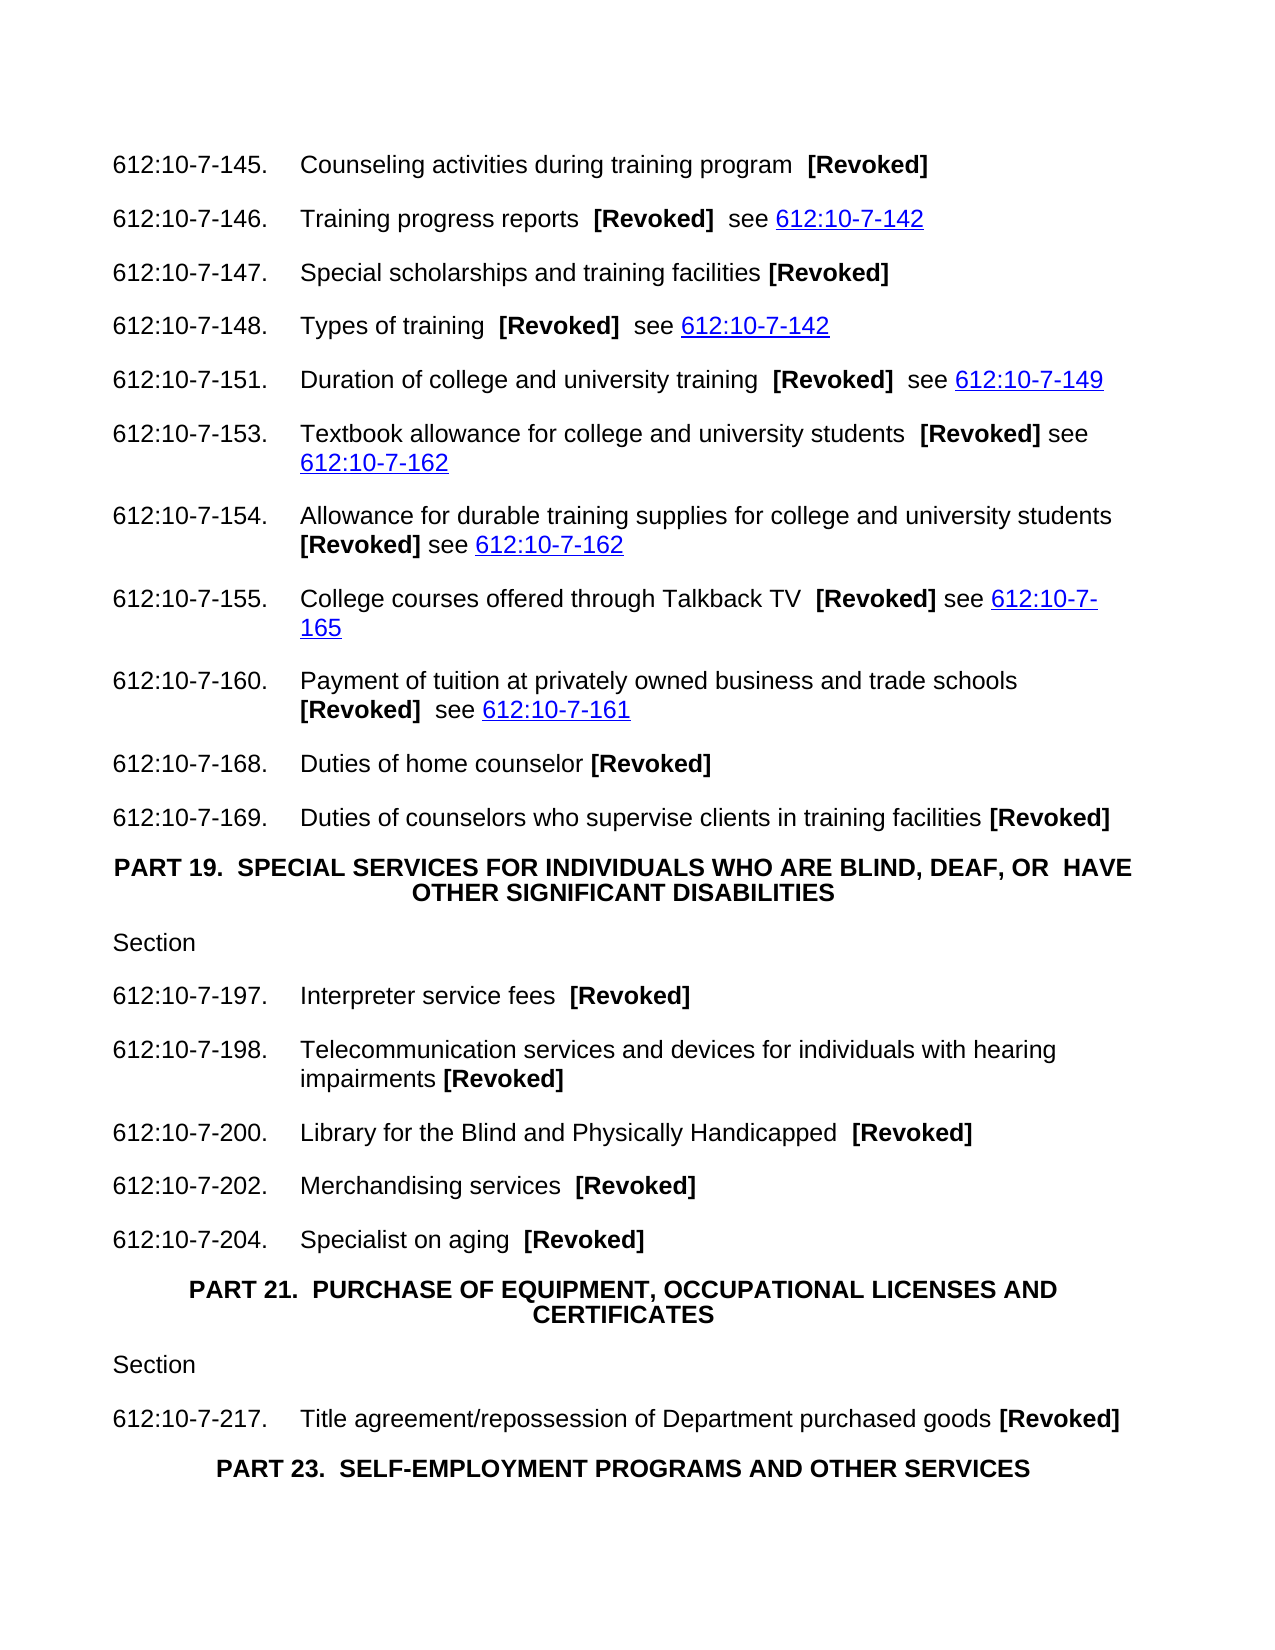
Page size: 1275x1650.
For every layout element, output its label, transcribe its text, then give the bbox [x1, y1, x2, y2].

text 612:10-7-197. Interpreter service fees [Revoked] [112, 981, 1134, 1010]
text 612:10-7-168. Duties of home counselor [Revoked] [112, 749, 1134, 777]
text 612:10-7-200. Library for the Blind and Physically Handicapped [Revoked] [112, 1117, 1134, 1146]
text Section [112, 931, 1134, 956]
text 612:10-7-202. Merchandising services [Revoked] [112, 1171, 1134, 1200]
text 612:10-7-204. Specialist on aging [Revoked] [112, 1225, 1134, 1254]
text 612:10-7-147. Special scholarships and training facilities [Revoked] [112, 257, 1134, 286]
text 612:10-7-169. Duties of counselors who supervise clients in training facilities [Revoked] [112, 802, 1134, 831]
text 612:10-7-198. Telecommunication services and devices for individuals with hearing impairments [Revoked] [112, 1035, 1134, 1092]
text 612:10-7-217. Title agreement/repossession of Department purchased goods [Revoked] [112, 1404, 1134, 1432]
text PART 23. SELF-EMPLOYMENT PROGRAMS AND OTHER SERVICES [112, 1457, 1134, 1482]
text 612:10-7-155. College courses offered through Talkback TV [Revoked] see 612:10-7-165 [112, 584, 1134, 641]
text Section [112, 1354, 1134, 1379]
text PART 21. PURCHASE OF EQUIPMENT, OCCUPATIONAL LICENSES AND CERTIFICATES [112, 1279, 1134, 1329]
text PART 19. SPECIAL SERVICES FOR INDIVIDUALS WHO ARE BLIND, DEAF, OR HAVE OTHER SIGNIFICANT DISABILITIES [112, 856, 1134, 906]
text 612:10-7-148. Types of training [Revoked] see 612:10-7-142 [112, 311, 1134, 340]
text 612:10-7-145. Counseling activities during training program [Revoked] [112, 150, 1134, 179]
text 612:10-7-153. Textbook allowance for college and university students [Revoked] see 612:10-7-162 [112, 419, 1134, 476]
text 612:10-7-146. Training progress reports [Revoked] see 612:10-7-142 [112, 204, 1134, 232]
text 612:10-7-160. Payment of tuition at privately owned business and trade schools [Revoked] see 612:10-7-161 [112, 666, 1134, 724]
text 612:10-7-154. Allowance for durable training supplies for college and university students [Revoked] see 612:10-7-162 [112, 501, 1134, 559]
text 612:10-7-151. Duration of college and university training [Revoked] see 612:10-7-149 [112, 365, 1134, 394]
